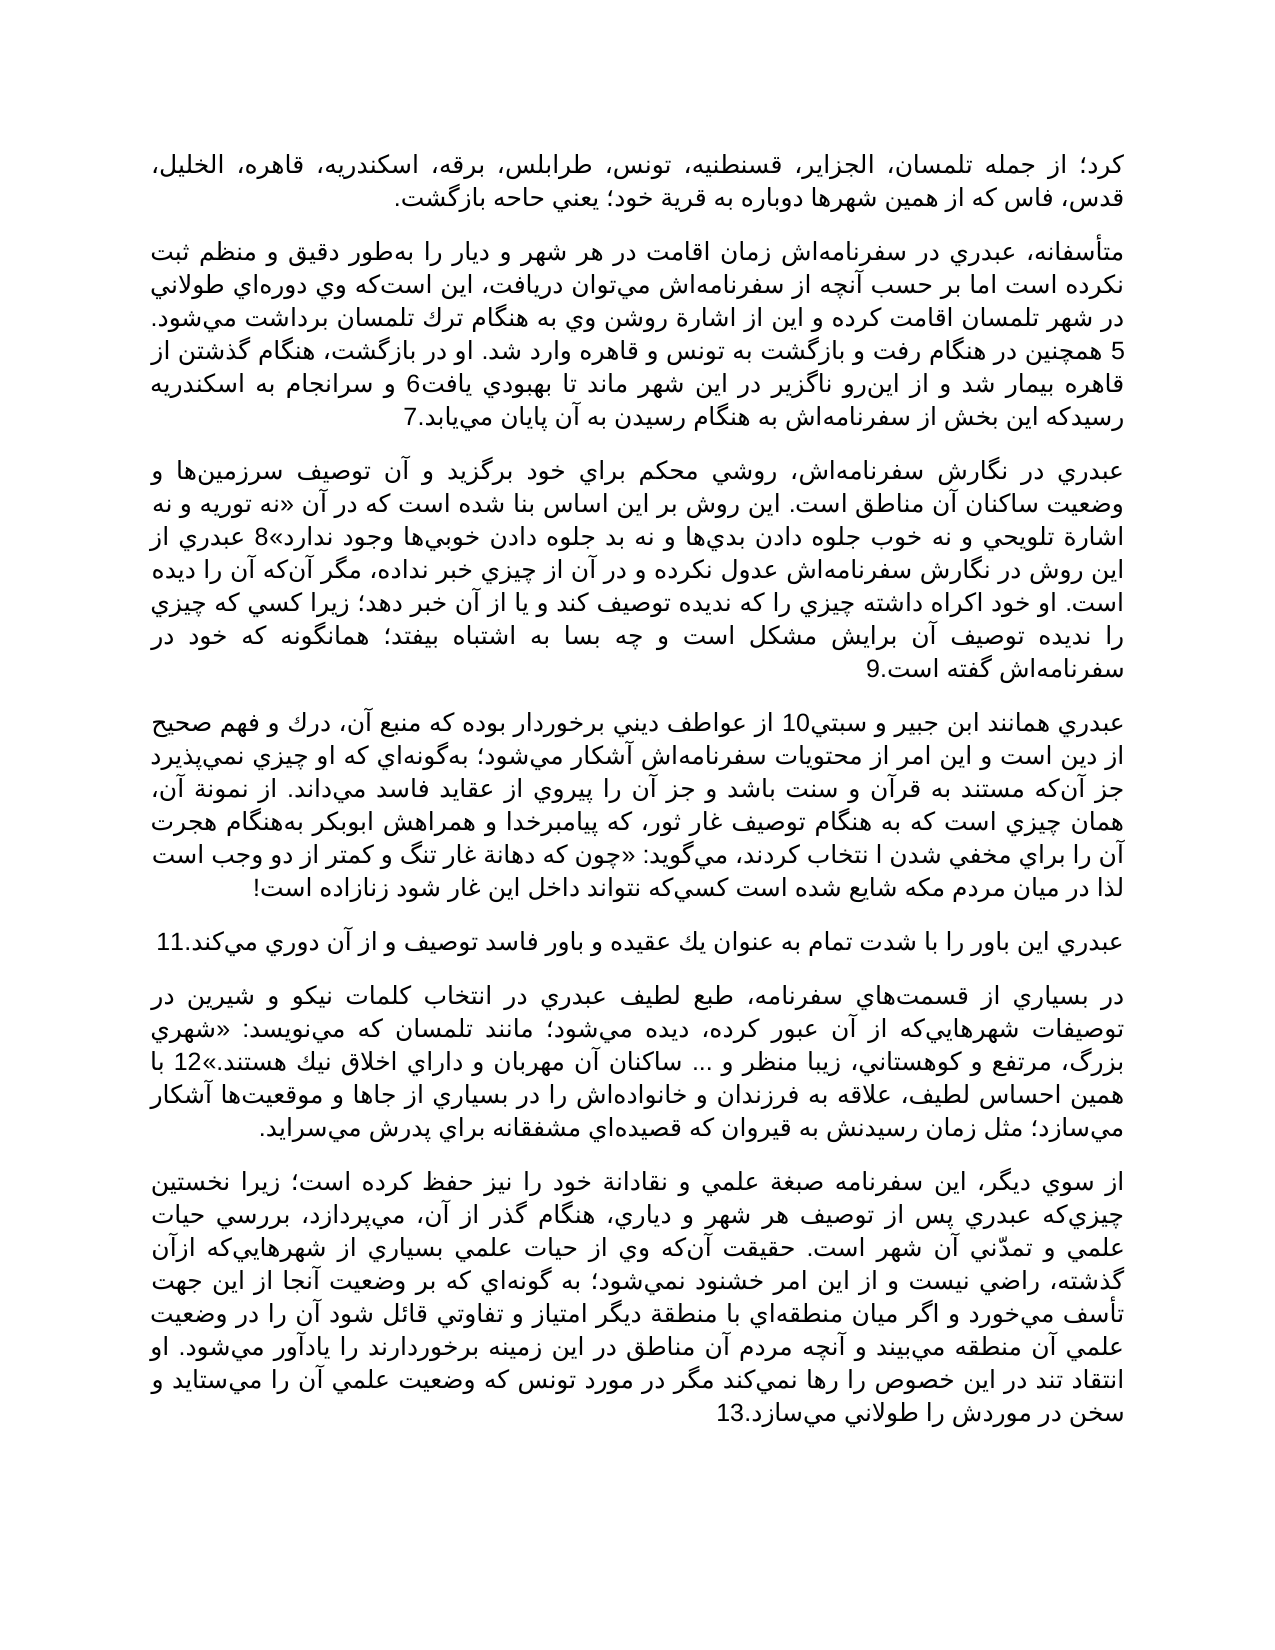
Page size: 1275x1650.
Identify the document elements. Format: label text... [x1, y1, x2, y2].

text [150, 150, 1125, 212]
text در بسياري از قسمت‌هاي سفرنامه، طبع لطيف عبدري در انتخاب كلمات نيكو و شيرين در توصيفات شهرهايي‌كه از آن عبور كرده، ديده مي‌شود؛ مانند تلمسان كه مي‌نويسد: «شهري بزرگ، مرتفع و كوهستاني، زيبا منظر و ... ساكنان آن مهربان و داراي اخلاق نيك هستند.»12 با همين احساس لطيف، علاقه به فرزندان و خانواده‌اش را در بسياري از جاها و موقعيت‌ها آشكار مي‌سازد؛ مثل زمان رسيدنش به قيروان كه قصيده‌اي مشفقانه براي پدرش مي‌سرايد. [150, 981, 1125, 1141]
text از سوي ديگر، اين سفرنامه صبغة علمي و نقادانة خود را نيز حفظ كرده است؛ زيرا نخستين چيزي‌كه عبدري پس از توصيف هر شهر و دياري، هنگام گذر از آن، مي‌پردازد، بررسي حيات علمي و تمدّني آن شهر است. حقيقت آن‌كه وي از حيات علمي بسياري از شهرهايي‌كه ازآن گذشته، راضي نيست و از اين امر خشنود نمي‌شود؛ به گونه‌اي كه بر وضعيت آنجا از اين جهت تأسف مي‌خورد و اگر ميان منطقه‌اي با منطقة ديگر امتياز و تفاوتي قائل شود آن را در وضعيت علمي آن منطقه مي‌بيند و آنچه مردم آن مناطق در اين زمينه برخوردارند را يادآور مي‌شود. او انتقاد تند در اين خصوص را رها نمي‌كند مگر در مورد تونس كه وضعيت علمي آن را مي‌ستايد و سخن در موردش را طولاني مي‌سازد.13 [150, 1167, 1125, 1426]
text عبدري در نگارش سفرنامه‌اش، روشي محكم براي خود برگزيد و آن توصيف سرزمين‌ها و وضعيت ساكنان آن مناطق است. اين روش بر اين اساس بنا شده است كه در آن «نه توريه و نه اشارة تلويحي و نه خوب جلوه دادن بدي‌ها و نه بد جلوه دادن خوبي‌ها وجود ندارد»8 عبدري از اين روش در نگارش سفرنامه‌اش عدول نكرده و در آن از چيزي خبر نداده، مگر آن‌كه آن را ديده است. او خود اكراه داشته چيزي را كه نديده توصيف كند و يا از آن خبر دهد؛ زيرا كسي كه چيزي را نديده توصيف آن برايش مشكل است و چه بسا به اشتباه بيفتد؛ همانگونه كه خود در سفرنامه‌اش گفته است.9 [150, 456, 1125, 683]
text متأسفانه، عبدري در سفرنامه‌اش زمان اقامت در هر شهر و ديار را به‌طور دقيق و منظم ثبت نكرده است اما بر حسب آنچه از سفرنامه‌اش مي‌توان دريافت، اين است‌كه وي دوره‌اي طولاني در شهر تلمسان اقامت كرده و اين از اشارة روشن وي به هنگام ترك تلمسان برداشت مي‌شود. 5 همچنين در هنگام رفت و بازگشت به تونس و قاهره وارد شد. او در بازگشت، هنگام گذشتن از قاهره بيمار شد و از اين‌رو ناگزير در اين شهر ماند تا بهبودي يافت6 و سرانجام‌ به اسكندريه رسيدكه اين بخش از سفرنامه‌اش به هنگام رسيدن به آن پايان مي‌يابد.7 [150, 237, 1125, 431]
text عبدري همانند ابن جبير و سبتي10 از عواطف ديني برخوردار بوده كه منبع آن، درك و فهم صحيح از دين است و اين امر از محتويات سفرنامه‌اش آشكار مي‌شود؛ به‌گونه‌اي كه او چيزي نمي‌پذيرد جز آن‌كه مستند به قرآن و سنت باشد و جز آن را پيروي از عقايد فاسد مي‌داند. از نمونة آن، همان چيزي است كه به هنگام توصيف غار ثور، كه پيامبرخدا و همراهش ابوبكر به‌هنگام هجرت آن را براي مخفي شدن ا نتخاب كردند، مي‌گويد: «چون كه دهانة غار تنگ و كمتر از دو وجب است لذا در ميان مردم مكه شايع شده است كسي‌كه نتواند داخل اين غار شود زنازاده است! [150, 708, 1125, 902]
text عبدري اين باور را با شدت تمام به عنوان يك عقيده و باور فاسد توصيف و از آن دوري مي‌كند.11 [150, 927, 1125, 956]
